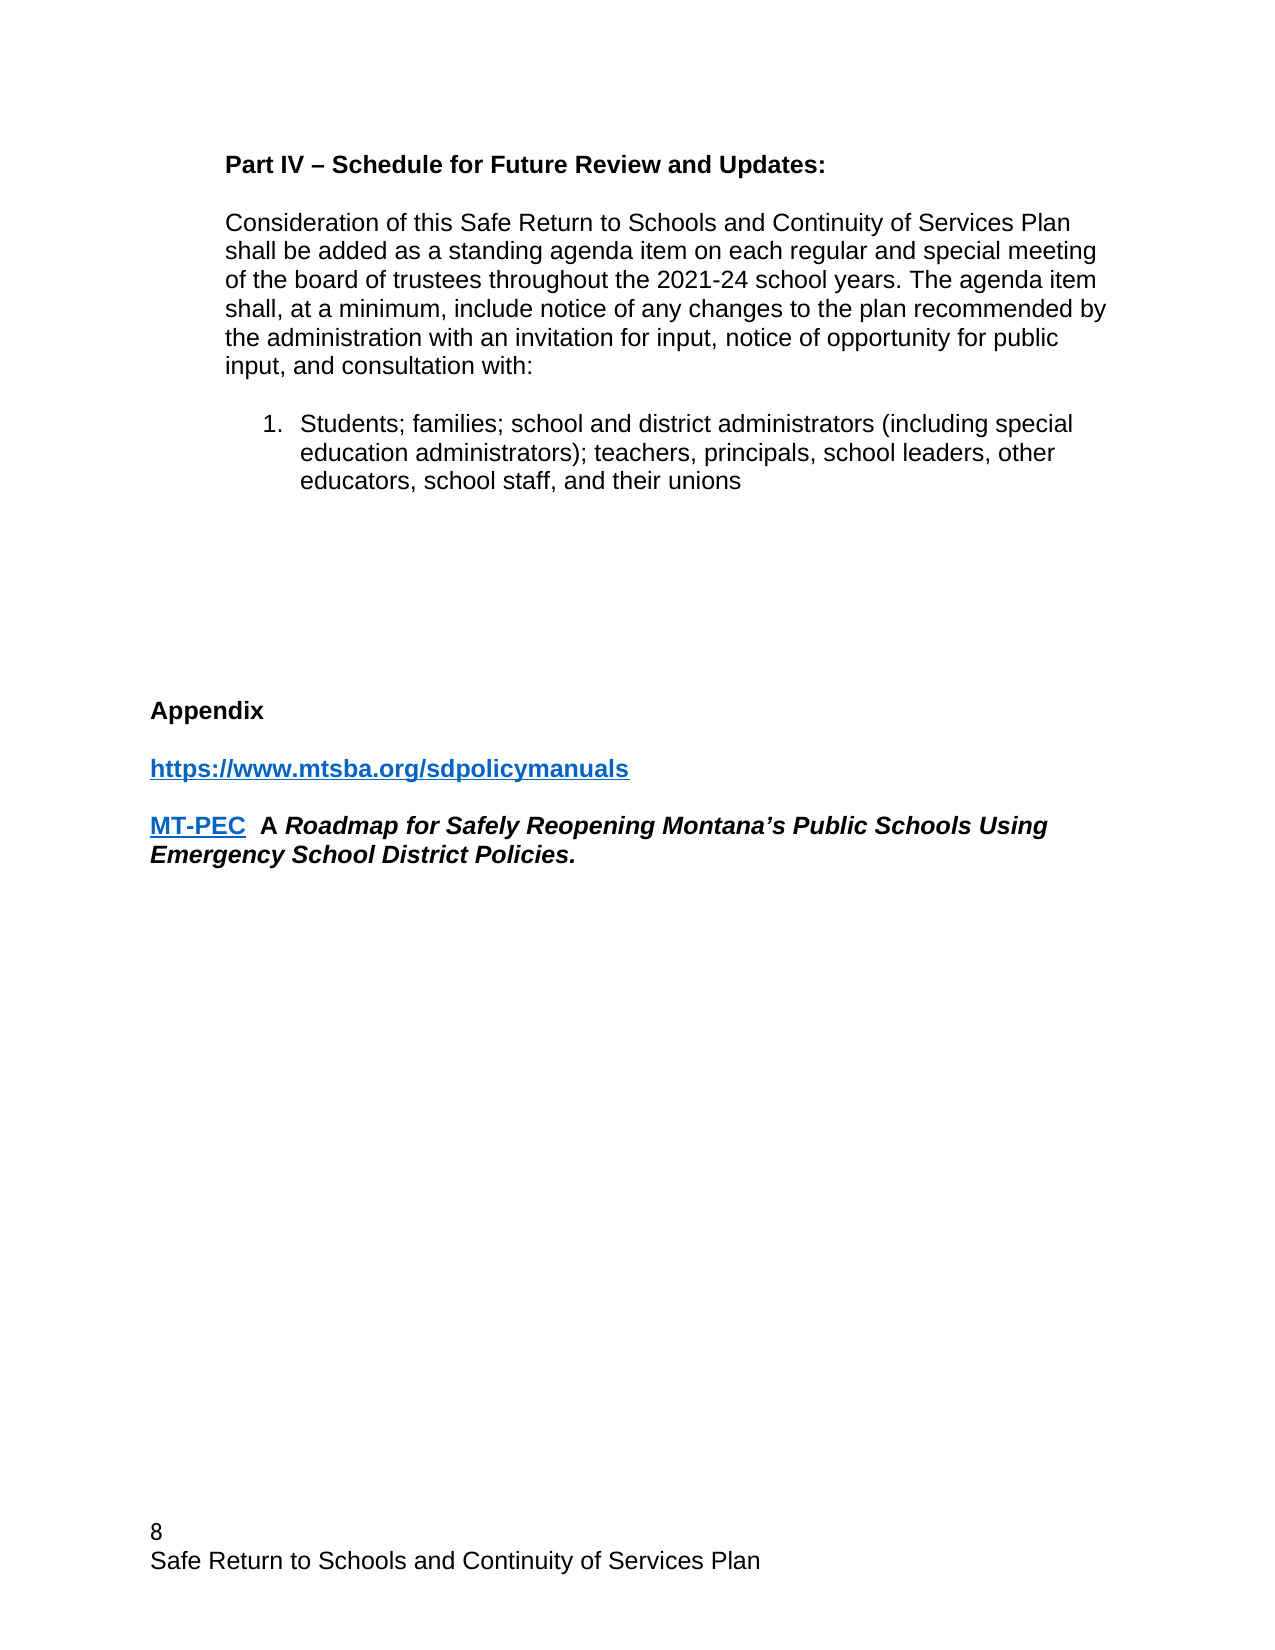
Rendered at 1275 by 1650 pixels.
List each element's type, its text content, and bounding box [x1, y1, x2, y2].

text Appendix [150, 696, 1125, 725]
text Consideration of this Safe Return to Schools and Continuity of Services Plan shall be added as a standing agenda item on each regular and special meeting of the board of trustees throughout the 2021-24 school years. The agenda item shall, at a minimum, include notice of any changes to the plan recommended by the administration with an invitation for input, notice of opportunity for public input, and consultation with: [225, 207, 1125, 380]
text Part IV – Schedule for Future Review and Updates: [225, 150, 1125, 179]
text https://www.mtsba.org/sdpolicymanuals [150, 754, 1125, 782]
text MT-PEC A Roadmap for Safely Reopening Montana’s Public Schools Using Emergency School District Policies. [150, 811, 1125, 869]
